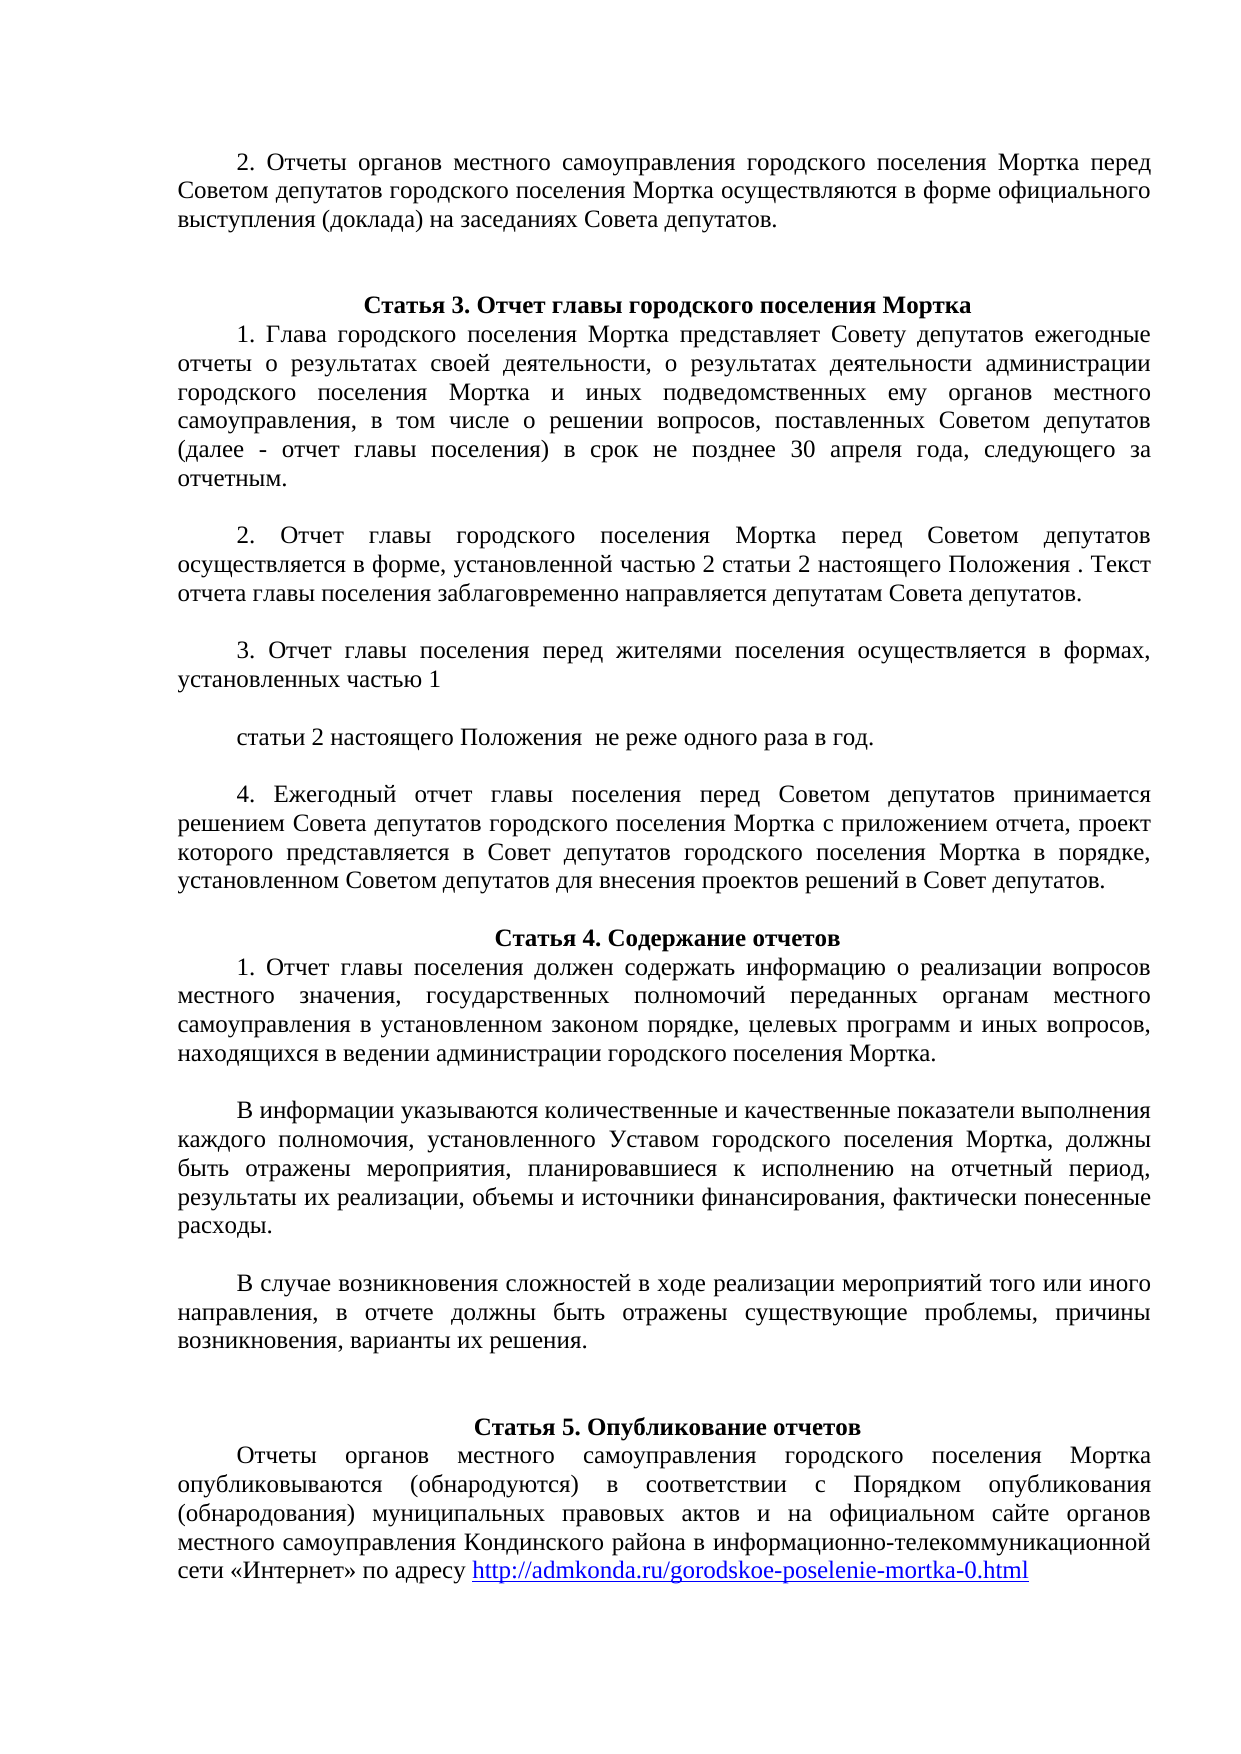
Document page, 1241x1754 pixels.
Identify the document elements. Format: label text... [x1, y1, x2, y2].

text статьи 2 настоящего Положения не реже одного раза в год. [177, 722, 1152, 751]
text Отчеты органов местного самоуправления городского поселения Мортка опубликовываются (обнародуются) в соответствии с Порядком опубликования (обнародования) муниципальных правовых актов и на официальном сайте органов местного самоуправления Кондинского района в информационно-телекоммуникационной сети «Интернет» по адресу http://admkonda.ru/gorodskoe-poselenie-mortka-0.html [177, 1441, 1152, 1584]
text 3. Отчет главы поселения перед жителями поселения осуществляется в формах, установленных частью 1 [177, 636, 1152, 693]
text 2. Отчет главы городского поселения Мортка перед Советом депутатов осуществляется в форме, установленной частью 2 статьи 2 настоящего Положения . Текст отчета главы поселения заблаговременно направляется депутатам Совета депутатов. [177, 521, 1152, 607]
text 4. Ежегодный отчет главы поселения перед Советом депутатов принимается решением Совета депутатов городского поселения Мортка с приложением отчета, проект которого представляется в Совет депутатов городского поселения Мортка в порядке, установленном Советом депутатов для внесения проектов решений в Совет депутатов. [177, 779, 1152, 894]
text Статья 4. Содержание отчетов [177, 923, 1152, 952]
text В случае возникновения сложностей в ходе реализации мероприятий того или иного направления, в отчете должны быть отражены существующие проблемы, причины возникновения, варианты их решения. [177, 1268, 1152, 1354]
text Статья 3. Отчет главы городского поселения Мортка [177, 291, 1152, 319]
text В информации указываются количественные и качественные показатели выполнения каждого полномочия, установленного Уставом городского поселения Мортка, должны быть отражены мероприятия, планировавшиеся к исполнению на отчетный период, результаты их реализации, объемы и источники финансирования, фактически понесенные расходы. [177, 1096, 1152, 1239]
text Статья 5. Опубликование отчетов [177, 1412, 1152, 1441]
text 1. Отчет главы поселения должен содержать информацию о реализации вопросов местного значения, государственных полномочий переданных органам местного самоуправления в установленном законом порядке, целевых программ и иных вопросов, находящихся в ведении администрации городского поселения Мортка. [177, 952, 1152, 1067]
text 2. Отчеты органов местного самоуправления городского поселения Мортка перед Советом депутатов городского поселения Мортка осуществляются в форме официального выступления (доклада) на заседаниях Совета депутатов. [177, 147, 1152, 233]
text 1. Глава городского поселения Мортка представляет Совету депутатов ежегодные отчеты о результатах своей деятельности, о результатах деятельности администрации городского поселения Мортка и иных подведомственных ему органов местного самоуправления, в том числе о решении вопросов, поставленных Советом депутатов (далее - отчет главы поселения) в срок не позднее 30 апреля года, следующего за отчетным. [177, 319, 1152, 492]
